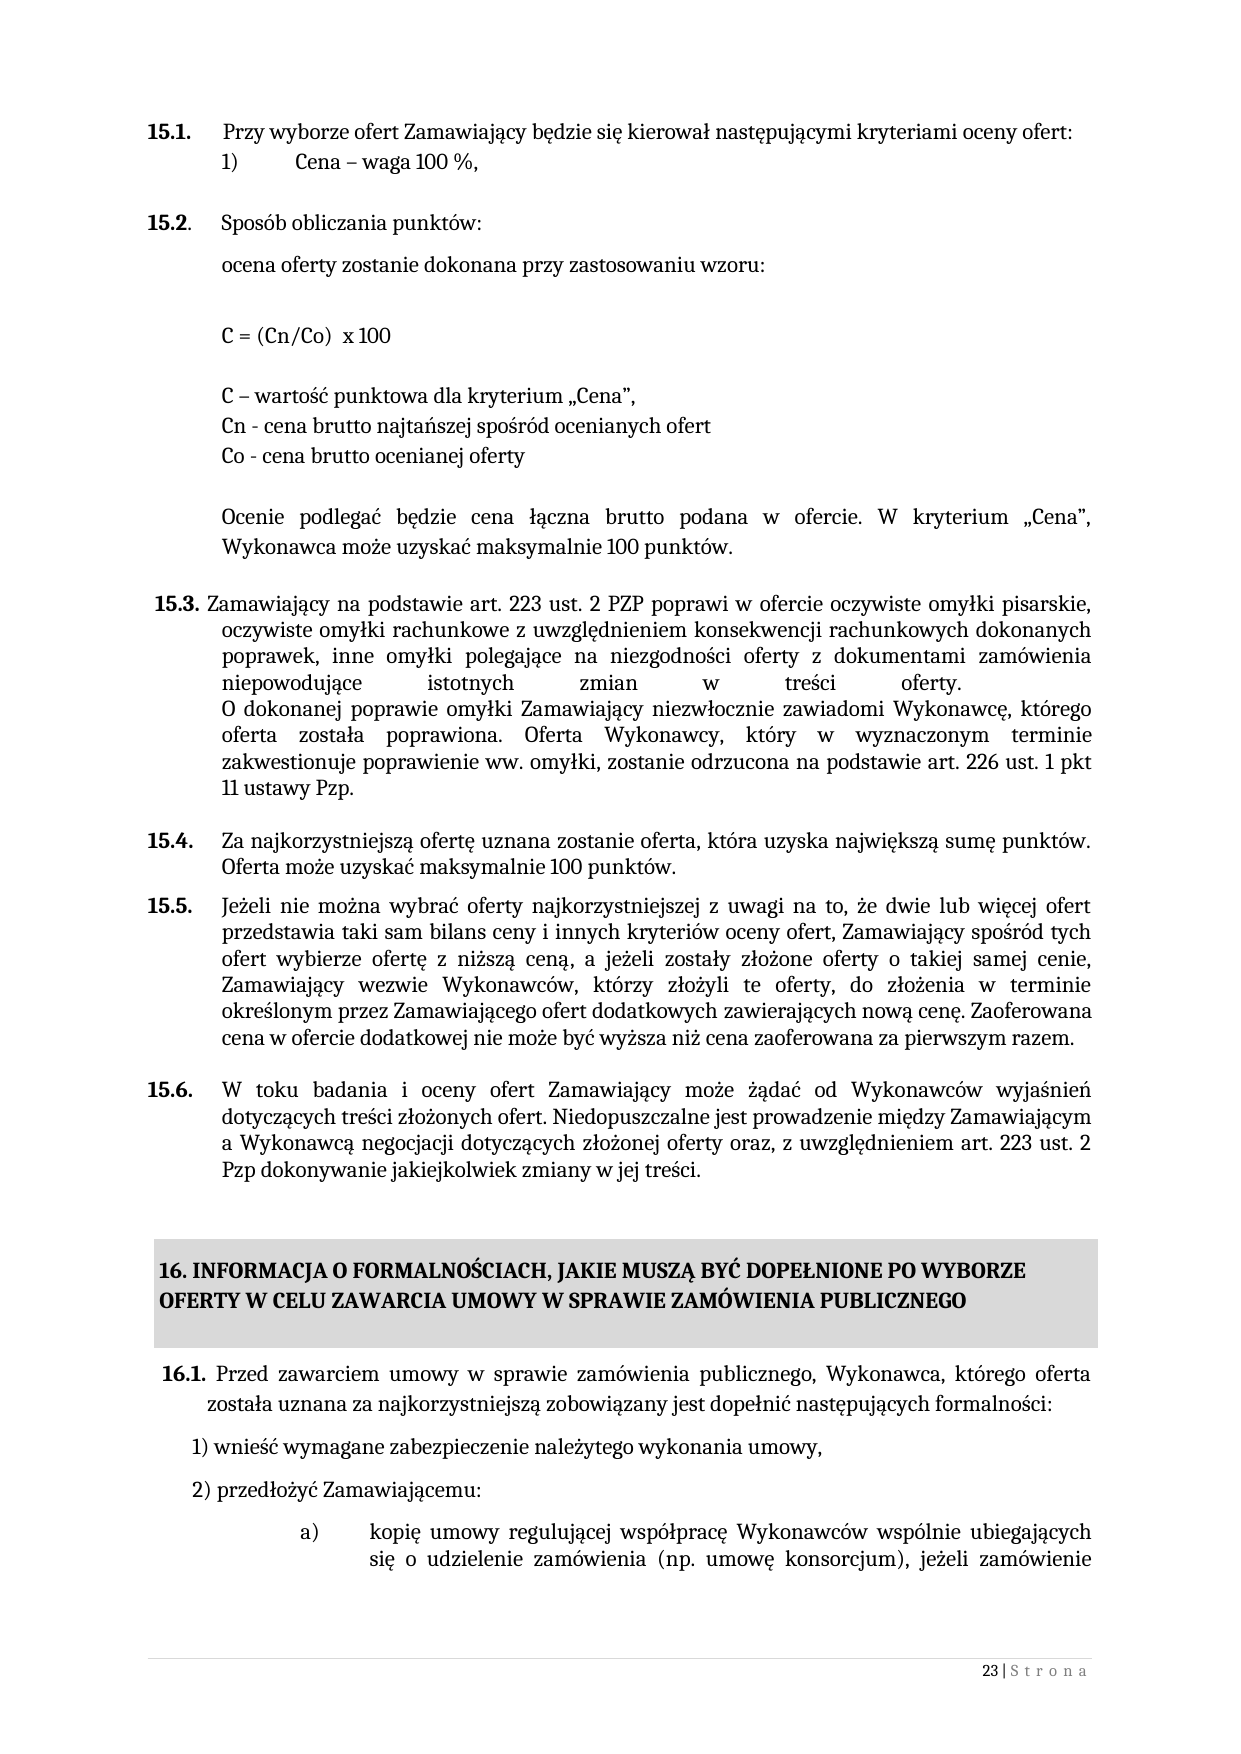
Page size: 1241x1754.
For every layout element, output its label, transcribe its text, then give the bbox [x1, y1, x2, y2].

list Przy wyborze ofert Zamawiający będzie się kierował następującymi kryteriami oceny ofert: [148, 119, 1092, 145]
text 15.3. Zamawiający na podstawie art. 223 ust. 2 PZP poprawi w ofercie oczywiste omyłki pisarskie, oczywiste omyłki rachunkowe z uwzględnieniem konsekwencji rachunkowych dokonanych poprawek, inne omyłki polegające na niezgodności oferty z dokumentami zamówienia niepowodujące istotnych zmian w treści oferty. O dokonanej poprawie omyłki Zamawiający niezwłocznie zawiadomi Wykonawcę, którego oferta została poprawiona. Oferta Wykonawcy, który w wyznaczonym terminie zakwestionuje poprawienie ww. omyłki, zostanie odrzucona na podstawie art. 226 ust. 1 pkt 11 ustawy Pzp. [148, 590, 1092, 801]
text Ocenie podlegać będzie cena łączna brutto podana w ofercie. W kryterium „Cena”, Wykonawca może uzyskać maksymalnie 100 punktów. [222, 504, 1092, 560]
text 2) przedłożyć Zamawiającemu: [192, 1476, 1092, 1503]
text 15.5. Jeżeli nie można wybrać oferty najkorzystniejszej z uwagi na to, że dwie lub więcej ofert przedstawia taki sam bilans ceny i innych kryteriów oceny ofert, Zamawiający spośród tych ofert wybierze ofertę z niższą ceną, a jeżeli zostały złożone oferty o takiej samej cenie, Zamawiający wezwie Wykonawców, którzy złożyli te oferty, do złożenia w terminie określonym przez Zamawiającego ofert dodatkowych zawierających nową cenę. Zaoferowana cena w ofercie dodatkowej nie może być wyższa niż cena zaoferowana za pierwszym razem. [148, 893, 1092, 1051]
text 16.1. Przed zawarciem umowy w sprawie zamówienia publicznego, Wykonawca, którego oferta została uznana za najkorzystniejszą zobowiązany jest dopełnić następujących formalności: [162, 1361, 1092, 1417]
text Co - cena brutto ocenianej oferty [222, 443, 1092, 469]
text Cn - cena brutto najtańszej spośród ocenianych ofert [222, 413, 1092, 439]
text C = (Cn/Co) x 100 [222, 322, 1092, 349]
text 1) Cena – waga 100 %, [222, 149, 1092, 175]
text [295, 1519, 1092, 1572]
text 1) wnieść wymagane zabezpieczenie należytego wykonania umowy, [148, 1434, 1092, 1460]
text C – wartość punktowa dla kryterium „Cena”, [222, 383, 1092, 409]
text 15.6. W toku badania i oceny ofert Zamawiający może żądać od Wykonawców wyjaśnień dotyczących treści złożonych ofert. Niedopuszczalne jest prowadzenie między Zamawiającym a Wykonawcą negocjacji dotyczących złożonej oferty oraz, z uwzględnieniem art. 223 ust. 2 Pzp dokonywanie jakiejkolwiek zmiany w jej treści. [148, 1077, 1092, 1183]
text 15.2. Sposób obliczania punktów: [148, 209, 1092, 236]
text 15.4. Za najkorzystniejszą ofertę uznana zostanie oferta, która uzyska największą sumę punktów. Oferta może uzyskać maksymalnie 100 punktów. [148, 828, 1092, 880]
table_header 16. INFORMACJA O FORMALNOŚCIACH, JAKIE MUSZĄ BYĆ DOPEŁNIONE PO WYBORZE OFERTY W CELU ZAWARCIA UMOWY W SPRAWIE ZAMÓWIENIA PUBLICZNEGO [154, 1239, 1098, 1348]
text ocena oferty zostanie dokonana przy zastosowaniu wzoru: [222, 252, 1092, 278]
